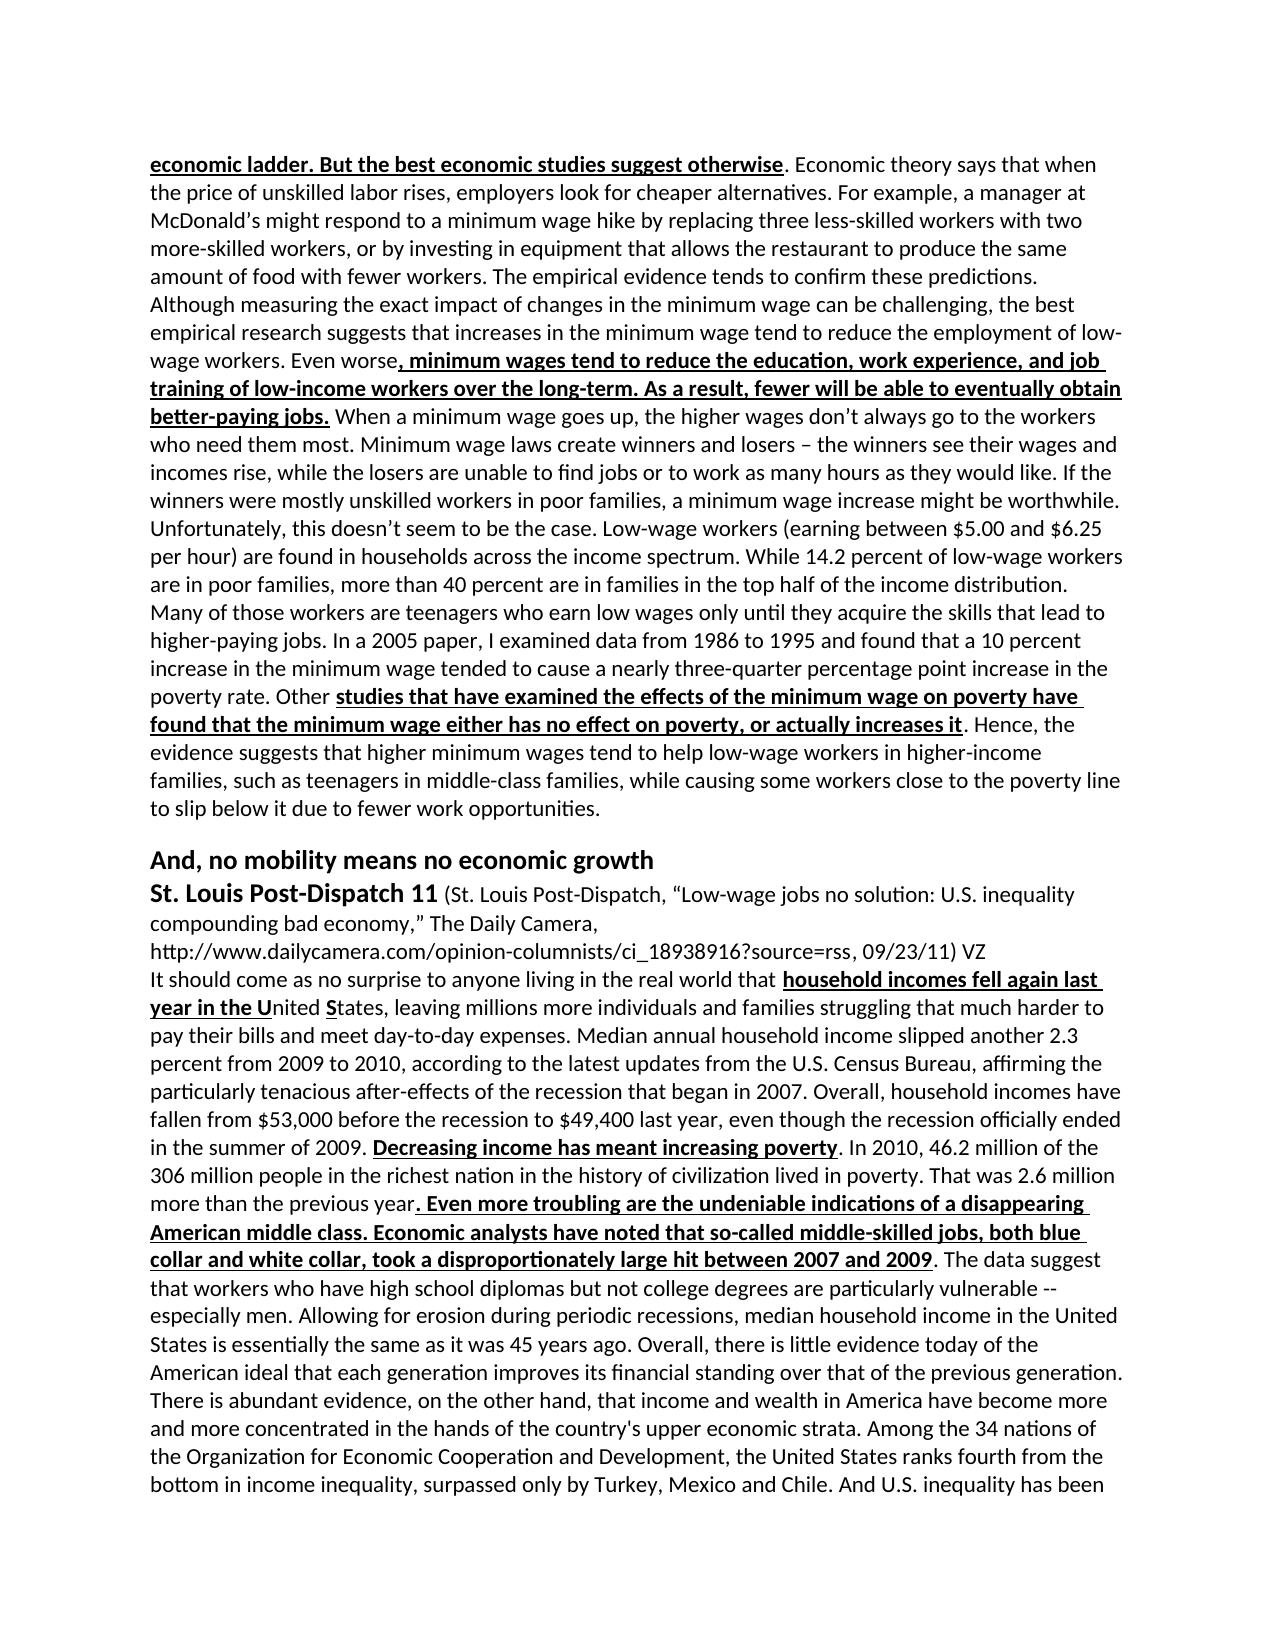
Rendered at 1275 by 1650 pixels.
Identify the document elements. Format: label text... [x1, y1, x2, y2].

text St. Louis Post-Dispatch 11 (St. Louis Post-Dispatch, “Low-wage jobs no solution: U.S. inequality compounding bad economy,” The Daily Camera, http://www.dailycamera.com/opinion-columnists/ci_18938916?source=rss, 09/23/11) VZ [150, 876, 1125, 965]
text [150, 965, 1125, 1498]
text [150, 150, 1125, 822]
subtitle And, no mobility means no economic growth [150, 843, 1125, 876]
